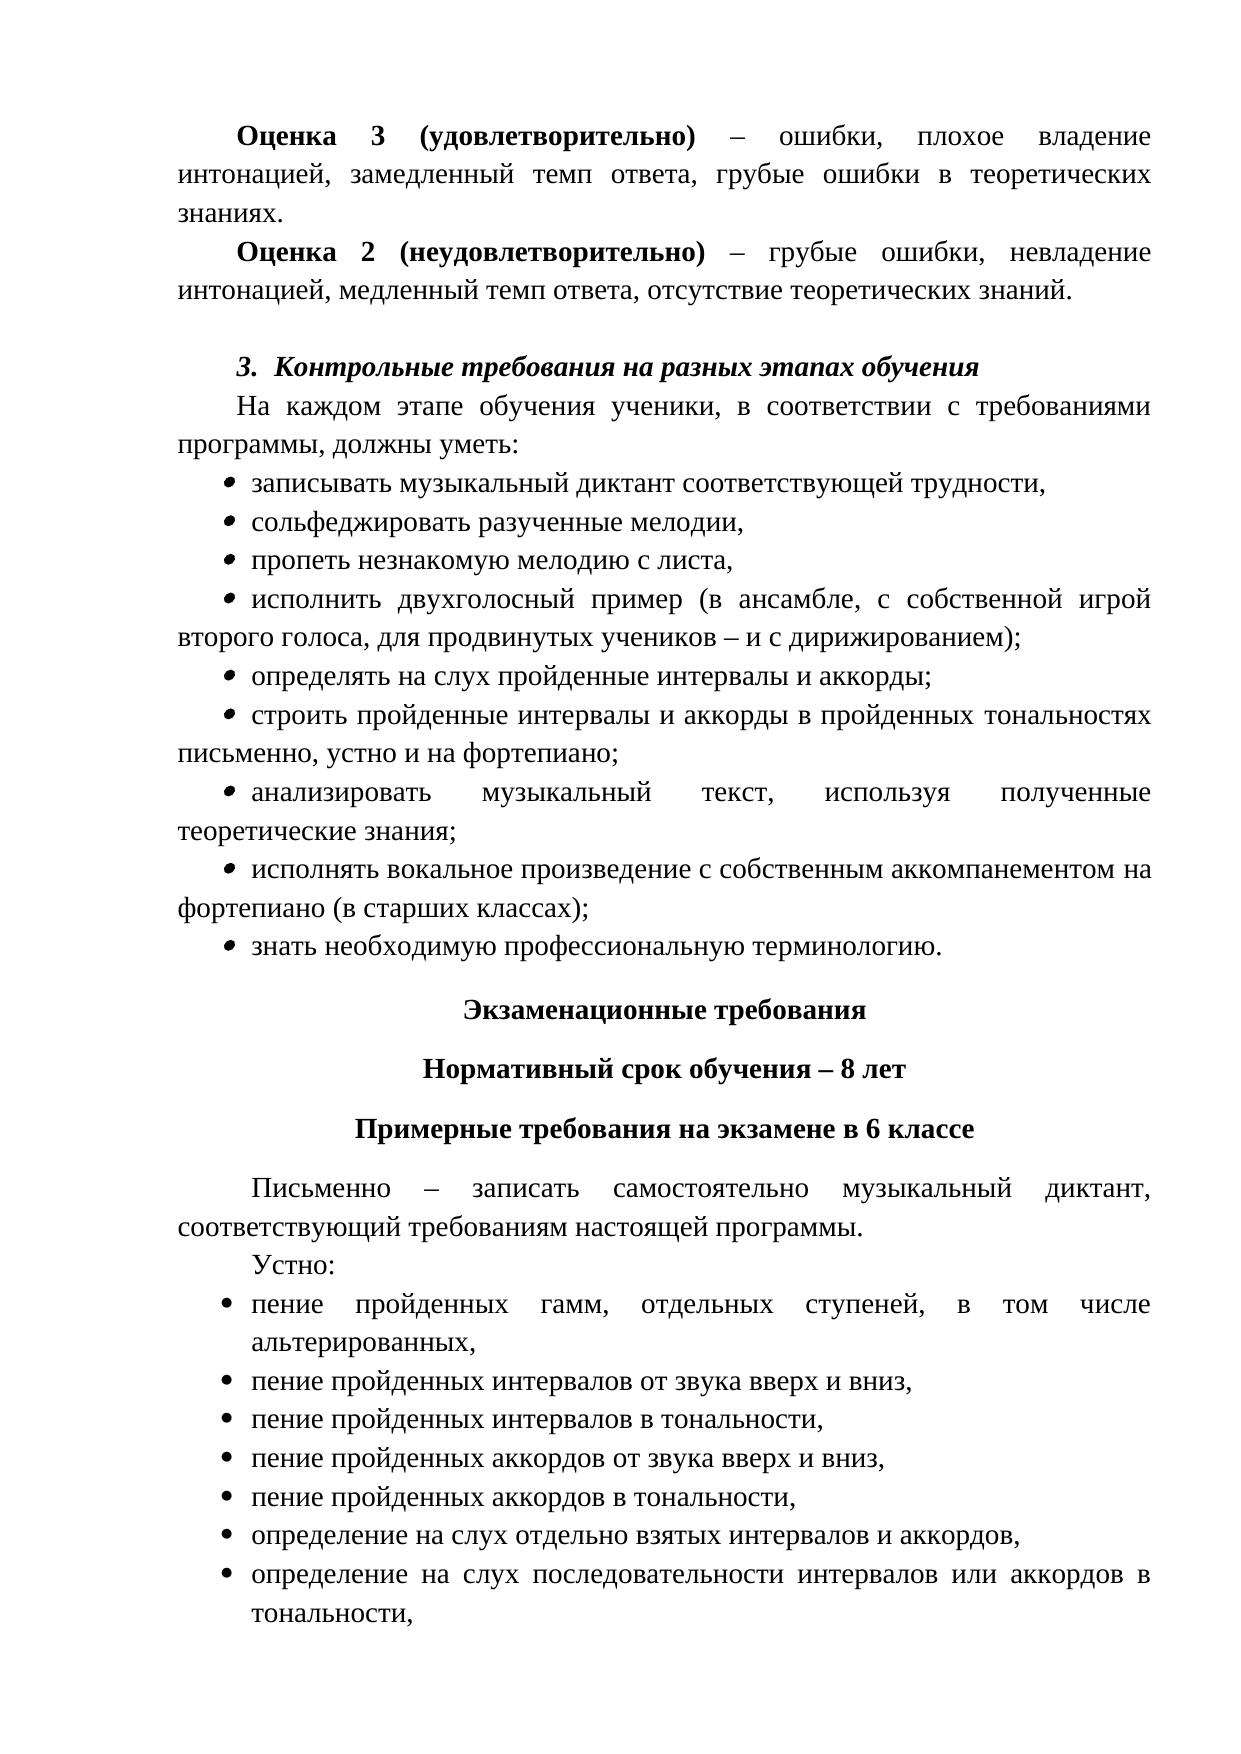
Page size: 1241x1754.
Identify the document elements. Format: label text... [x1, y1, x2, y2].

list определение на слух последовательности интервалов или аккордов в тональности, [222, 1556, 1152, 1628]
list исполнять вокальное произведение с собственным аккомпанементом на фортепиано (в старших классах); [177, 851, 1152, 923]
list пение пройденных аккордов в тональности, [222, 1479, 1152, 1512]
text Оценка 2 (неудовлетворительно) – грубые ошибки, невладение интонацией, медленный темп ответа, отсутствие теоретических знаний. [177, 234, 1152, 306]
list пропеть незнакомую мелодию с листа, [177, 542, 1152, 576]
list Контрольные требования на разных этапах обучения [236, 349, 1152, 383]
text Примерные требования на экзамене в 6 классе [177, 1111, 1152, 1144]
list анализировать музыкальный текст, используя полученные теоретические знания; [177, 774, 1152, 846]
text Оценка 3 (удовлетворительно) – ошибки, плохое владение интонацией, замедленный темп ответа, грубые ошибки в теоретических знаниях. [177, 118, 1152, 229]
list сольфеджировать разученные мелодии, [177, 504, 1152, 537]
list строить пройденные интервалы и аккорды в пройденных тональностях письменно, устно и на фортепиано; [177, 697, 1152, 769]
list пение пройденных интервалов от звука вверх и вниз, [222, 1363, 1152, 1397]
text Экзаменационные требования [177, 992, 1152, 1026]
list пение пройденных аккордов от звука вверх и вниз, [222, 1440, 1152, 1474]
list пение пройденных гамм, отдельных ступеней, в том числе альтерированных, [222, 1286, 1152, 1358]
text Письменно – записать самостоятельно музыкальный диктант, соответствующий требованиям настоящей программы. [177, 1170, 1152, 1242]
list исполнить двухголосный пример (в ансамбле, с собственной игрой второго голоса, для продвинутых учеников – и с дирижированием); [177, 581, 1152, 653]
list записывать музыкальный диктант соответствующей трудности, [177, 465, 1152, 499]
list пение пройденных интервалов в тональности, [222, 1402, 1152, 1435]
text Нормативный срок обучения – 8 лет [177, 1051, 1152, 1085]
list определение на слух отдельно взятых интервалов и аккордов, [222, 1517, 1152, 1551]
list знать необходимую профессиональную терминологию. [177, 928, 1152, 962]
text Устно: [177, 1247, 1152, 1281]
list определять на слух пройденные интервалы и аккорды; [177, 658, 1152, 692]
text На каждом этапе обучения ученики, в соответствии с требованиями программы, должны уметь: [177, 388, 1152, 460]
